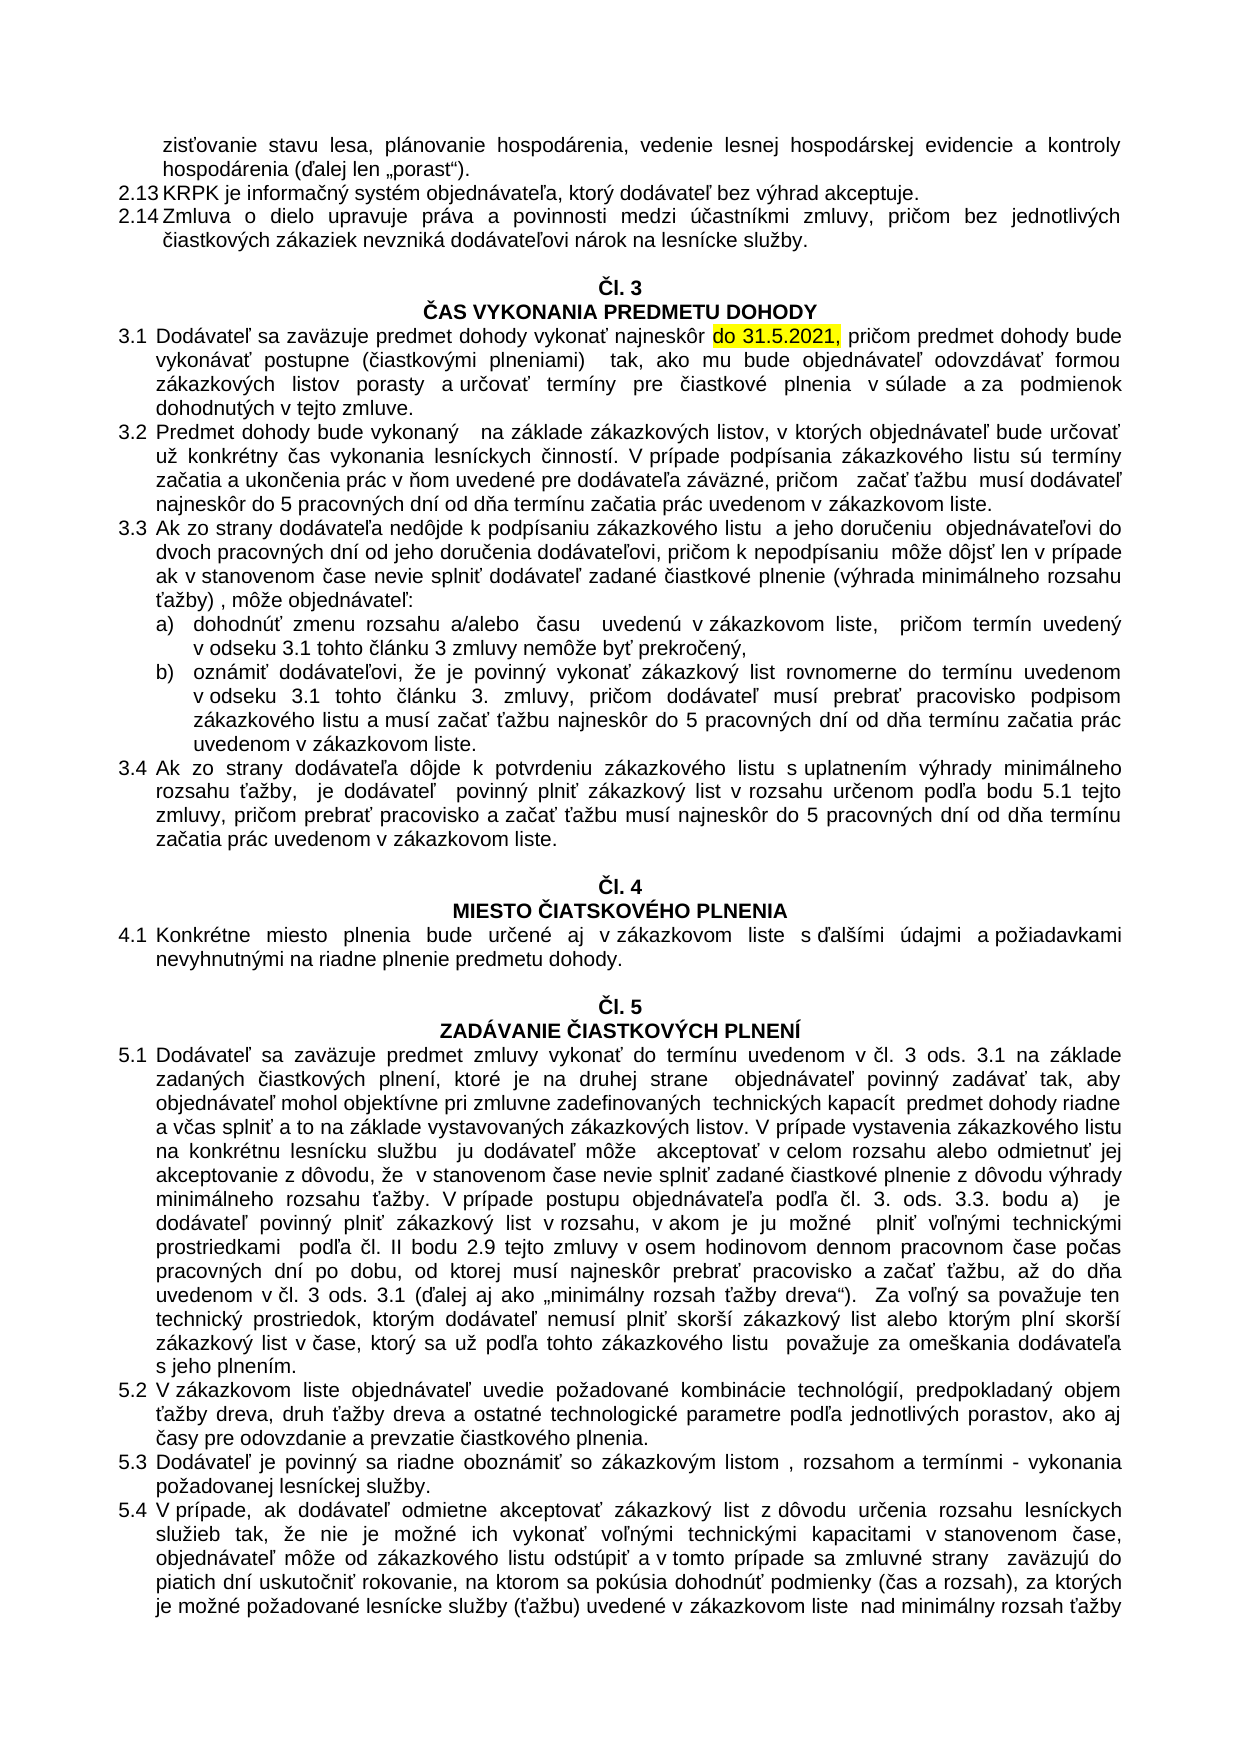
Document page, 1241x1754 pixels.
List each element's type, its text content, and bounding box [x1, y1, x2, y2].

subtitle Čl. 3 [118, 276, 1122, 300]
list V zákazkovom liste objednávateľ uvedie požadované kombinácie technológií, predpokladaný objem ťažby dreva, druh ťažby dreva a ostatné technologické parametre podľa jednotlivých porastov, ako aj časy pre odovzdanie a prevzatie čiastkového plnenia. [118, 1378, 1122, 1450]
text Čl. 4 [118, 875, 1122, 899]
text ČAS VYKONANIA PREDMETU DOHODY [118, 300, 1122, 324]
list Ak zo strany dodávateľa nedôjde k podpísaniu zákazkového listu a jeho doručeniu objednávateľovi do dvoch pracovných dní od jeho doručenia dodávateľovi, pričom k nepodpísaniu môže dôjsť len v prípade ak v stanovenom čase nevie splniť dodávateľ zadané čiastkové plnenie (výhrada minimálneho rozsahu ťažby) , môže objednávateľ: [118, 516, 1122, 612]
text ZADÁVANIE ČIASTKOVÝCH PLNENÍ [118, 1019, 1122, 1043]
list KRPK je informačný systém objednávateľa, ktorý dodávateľ bez výhrad akceptuje. [118, 180, 1122, 204]
list Ak zo strany dodávateľa dôjde k potvrdeniu zákazkového listu s uplatnením výhrady minimálneho rozsahu ťažby, je dodávateľ povinný plniť zákazkový list v rozsahu určenom podľa bodu 5.1 tejto zmluvy, pričom prebrať pracovisko a začať ťažbu musí najneskôr do 5 pracovných dní od dňa termínu začatia prác uvedenom v zákazkovom liste. [118, 755, 1122, 851]
list Predmet dohody bude vykonaný na základe zákazkových listov, v ktorých objednávateľ bude určovať už konkrétny čas vykonania lesníckych činností. V prípade podpísania zákazkového listu sú termíny začatia a ukončenia prác v ňom uvedené pre dodávateľa záväzné, pričom začať ťažbu musí dodávateľ najneskôr do 5 pracovných dní od dňa termínu začatia prác uvedenom v zákazkovom liste. [118, 420, 1122, 516]
text Čl. 5 [118, 995, 1122, 1019]
list Dodávateľ je povinný sa riadne oboznámiť so zákazkovým listom , rozsahom a termínmi - vykonania požadovanej lesníckej služby. [118, 1450, 1122, 1498]
list Dodávateľ sa zaväzuje predmet zmluvy vykonať do termínu uvedenom v čl. 3 ods. 3.1 na základe zadaných čiastkových plnení, ktoré je na druhej strane objednávateľ povinný zadávať tak, aby objednávateľ mohol objektívne pri zmluvne zadefinovaných technických kapacít predmet dohody riadne a včas splniť a to na základe vystavovaných zákazkových listov. V prípade vystavenia zákazkového listu na konkrétnu lesnícku službu ju dodávateľ môže akceptovať v celom rozsahu alebo odmietnuť jej akceptovanie z dôvodu, že v stanovenom čase nevie splniť zadané čiastkové plnenie z dôvodu výhrady minimálneho rozsahu ťažby. V prípade postupu objednávateľa podľa čl. 3. ods. 3.3. bodu a) je dodávateľ povinný plniť zákazkový list v rozsahu, v akom je ju možné plniť voľnými technickými prostriedkami podľa čl. II bodu 2.9 tejto zmluvy v osem hodinovom dennom pracovnom čase počas pracovných dní po dobu, od ktorej musí najneskôr prebrať pracovisko a začať ťažbu, až do dňa uvedenom v čl. 3 ods. 3.1 (ďalej aj ako „minimálny rozsah ťažby dreva“). Za voľný sa považuje ten technický prostriedok, ktorým dodávateľ nemusí plniť skorší zákazkový list alebo ktorým plní skorší zákazkový list v čase, ktorý sa už podľa tohto zákazkového listu považuje za omeškania dodávateľa s jeho plnením. [118, 1043, 1122, 1378]
list oznámiť dodávateľovi, že je povinný vykonať zákazkový list rovnomerne do termínu uvedenom v odseku 3.1 tohto článku 3. zmluvy, pričom dodávateľ musí prebrať pracovisko podpisom zákazkového listu a musí začať ťažbu najneskôr do 5 pracovných dní od dňa termínu začatia prác uvedenom v zákazkovom liste. [156, 659, 1122, 755]
list Zmluva o dielo upravuje práva a povinnosti medzi účastníkmi zmluvy, pričom bez jednotlivých čiastkových zákaziek nevzniká dodávateľovi nárok na lesnícke služby. [118, 204, 1122, 252]
list Konkrétne miesto plnenia bude určené aj v zákazkovom liste s ďalšími údajmi a požiadavkami nevyhnutnými na riadne plnenie predmetu dohody. [118, 923, 1122, 971]
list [118, 132, 1122, 180]
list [118, 1498, 1122, 1618]
text MIESTO ČIATSKOVÉHO PLNENIA [118, 899, 1122, 923]
list Dodávateľ sa zaväzuje predmet dohody vykonať najneskôr do 31.5.2021, pričom predmet dohody bude vykonávať postupne (čiastkovými plneniami) tak, ako mu bude objednávateľ odovzdávať formou zákazkových listov porasty a určovať termíny pre čiastkové plnenia v súlade a za podmienok dohodnutých v tejto zmluve. [118, 324, 1122, 420]
list dohodnúť zmenu rozsahu a/alebo času uvedenú v zákazkovom liste, pričom termín uvedený v odseku 3.1 tohto článku 3 zmluvy nemôže byť prekročený, [156, 612, 1122, 659]
